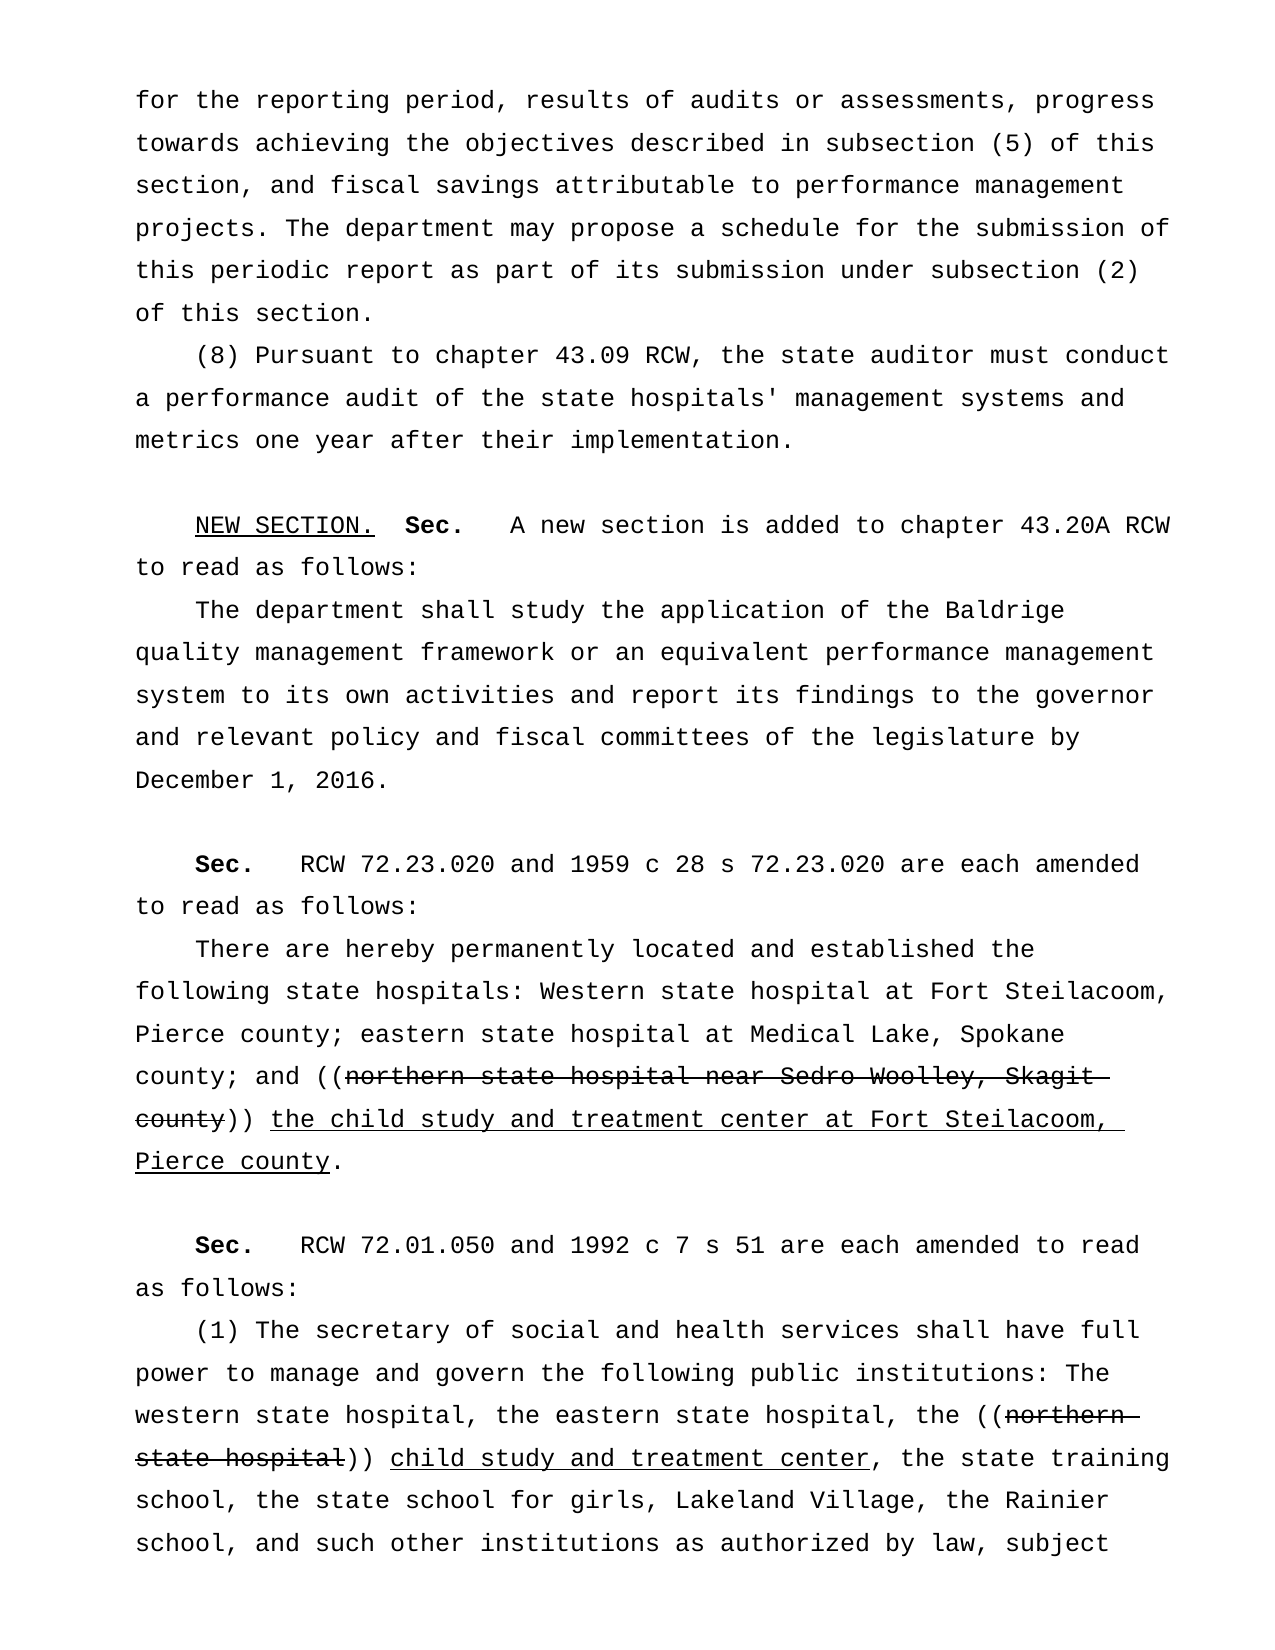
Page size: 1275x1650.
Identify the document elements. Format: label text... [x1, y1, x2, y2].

text The department shall study the application of the Baldrige quality management framework or an equivalent performance management system to its own activities and report its findings to the governor and relevant policy and fiscal committees of the legislature by December 1, 2016. [135, 584, 1170, 797]
text There are hereby permanently located and established the following state hospitals: Western state hospital at Fort Steilacoom, Pierce county; eastern state hospital at Medical Lake, Spokane county; and ((northern state hospital near Sedro Woolley, Skagit county)) the child study and treatment center at Fort Steilacoom, Pierce county. [135, 923, 1170, 1178]
text Sec. RCW 72.23.020 and 1959 c 28 s 72.23.020 are each amended to read as follows: [135, 838, 1170, 923]
text (8) Pursuant to chapter 43.09 RCW, the state auditor must conduct a performance audit of the state hospitals' management systems and metrics one year after their implementation. [135, 330, 1170, 457]
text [135, 75, 1170, 330]
text Sec. RCW 72.01.050 and 1992 c 7 s 51 are each amended to read as follows: [135, 1220, 1170, 1305]
text NEW SECTION. Sec. A new section is added to chapter 43.20A RCW to read as follows: [135, 499, 1170, 584]
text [135, 1305, 1170, 1560]
